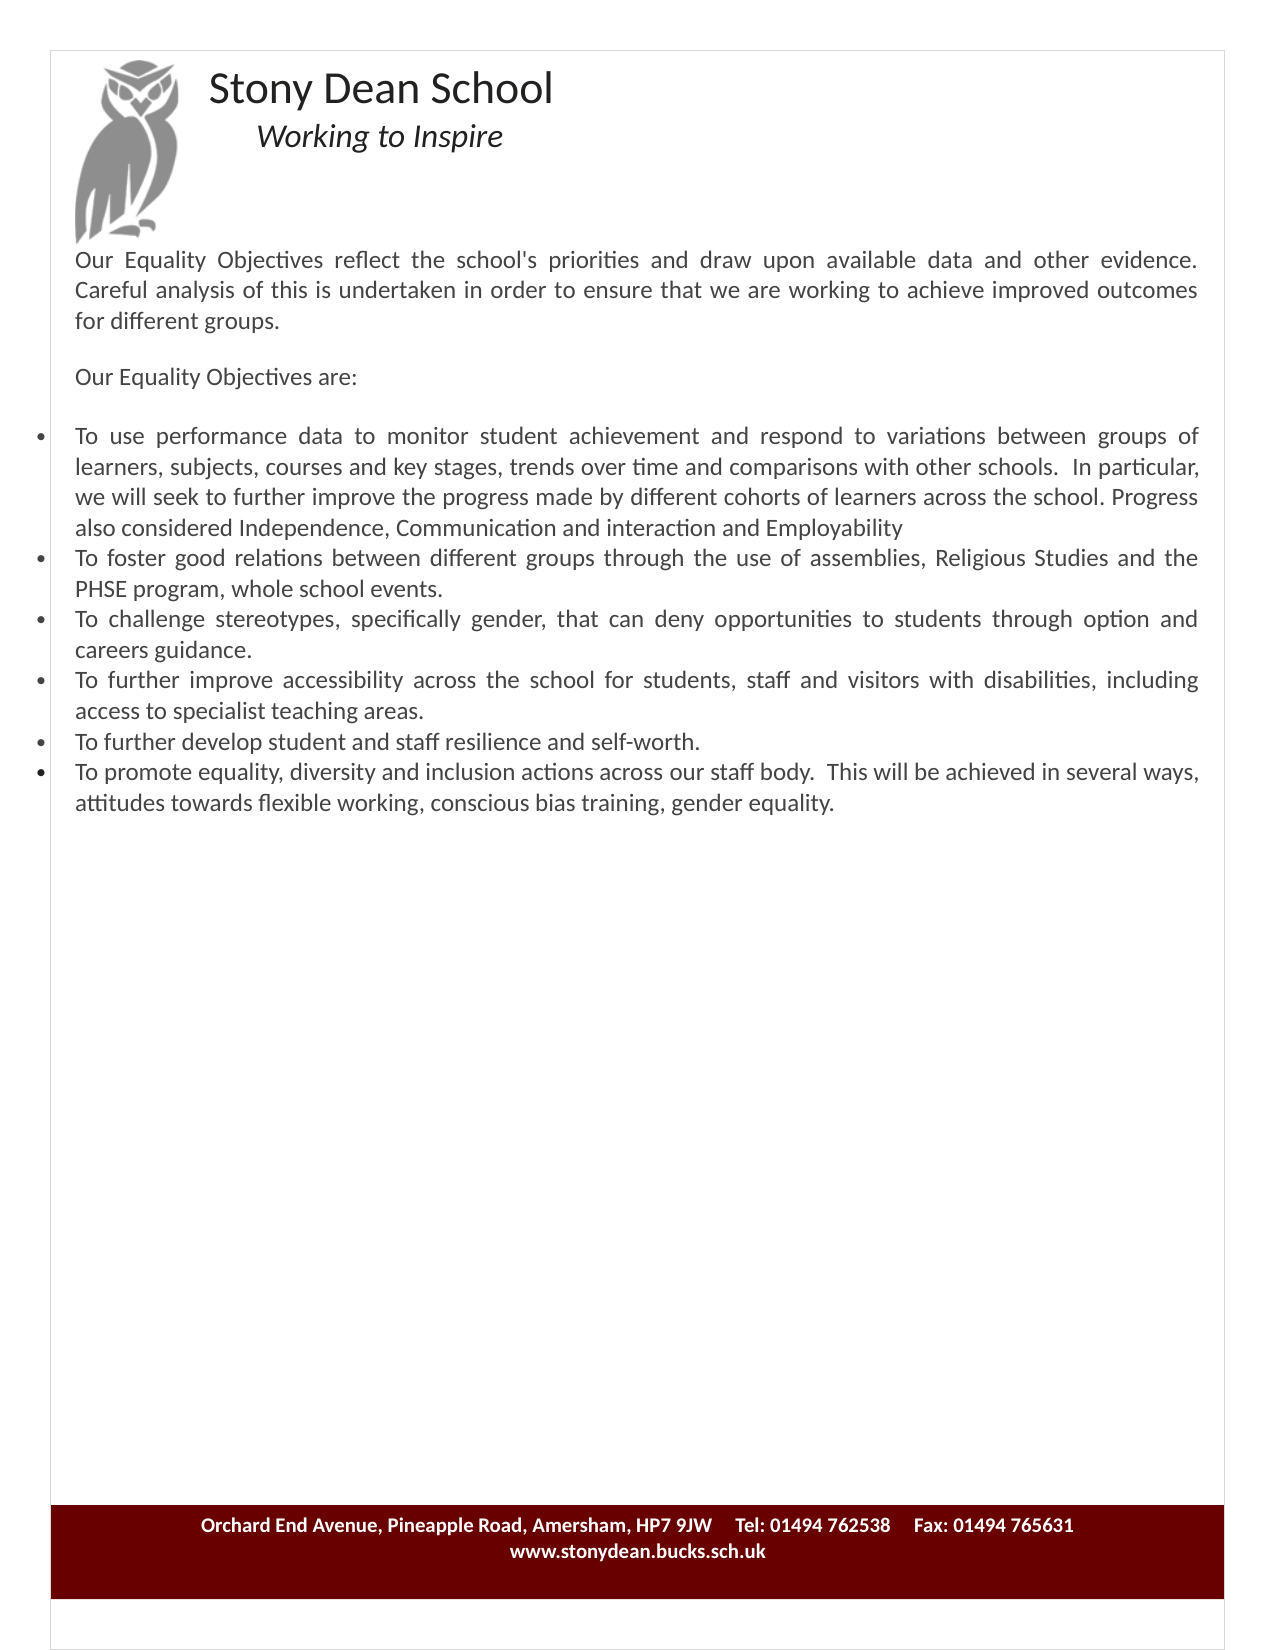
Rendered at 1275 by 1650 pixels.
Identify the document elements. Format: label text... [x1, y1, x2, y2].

list To promote equality, diversity and inclusion actions across our staff body. This will be achieved in several ways, attitudes towards flexible working, conscious bias training, gender equality. [51, 756, 1200, 817]
picture [75, 60, 179, 245]
list To challenge stereotypes, specifically gender, that can deny opportunities to students through option and careers guidance. [51, 603, 1200, 664]
list To further develop student and staff resilience and self-worth. [51, 726, 1200, 756]
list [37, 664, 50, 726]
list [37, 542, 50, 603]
text Our Equality Objectives are: [75, 361, 1200, 391]
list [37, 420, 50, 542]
list To use performance data to monitor student achievement and respond to variations between groups of learners, subjects, courses and key stages, trends over time and comparisons with other schools. In particular, we will seek to further improve the progress made by different cohorts of learners across the school. Progress also considered Independence, Communication and interaction and Employability [51, 420, 1200, 542]
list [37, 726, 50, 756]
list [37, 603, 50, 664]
list To foster good relations between different groups through the use of assemblies, Religious Studies and the PHSE program, whole school events. [51, 542, 1200, 603]
text Our Equality Objectives reflect the school's priorities and draw upon available data and other evidence. Careful analysis of this is undertaken in order to ensure that we are working to achieve improved outcomes for different groups. [75, 244, 1200, 336]
list To further improve accessibility across the school for students, staff and visitors with disabilities, including access to specialist teaching areas. [51, 664, 1200, 726]
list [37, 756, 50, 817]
